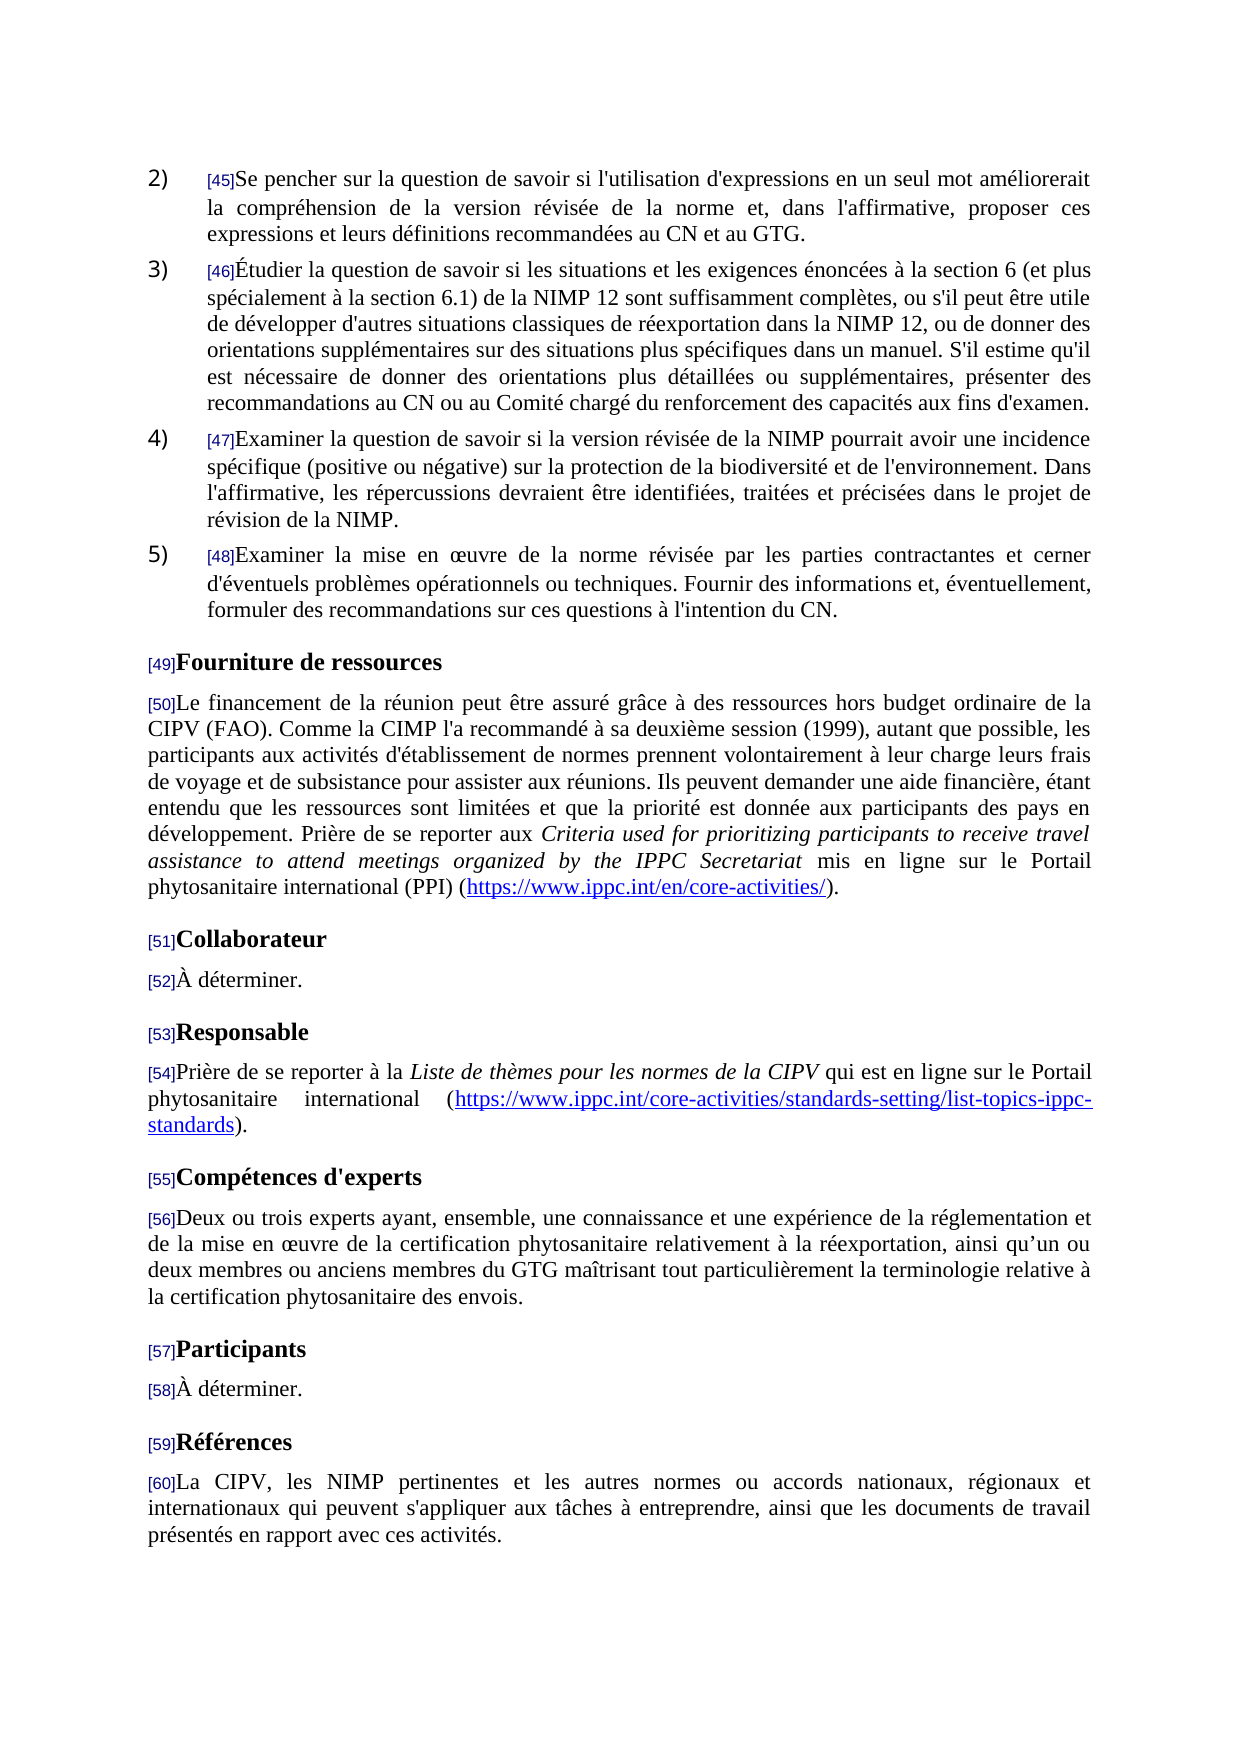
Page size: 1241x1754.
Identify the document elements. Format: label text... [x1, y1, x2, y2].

list [48]Examiner la mise en œuvre de la norme révisée par les parties contractantes et cerner d'éventuels problèmes opérationnels ou techniques. Fournir des informations et, éventuellement, formuler des recommandations sur ces questions à l'intention du CN. [148, 538, 1092, 622]
subtitle [55]Compétences d'experts [148, 1162, 1092, 1191]
text [52]À déterminer. [148, 966, 1092, 992]
text [56]Deux ou trois experts ayant, ensemble, une connaissance et une expérience de la réglementation et de la mise en œuvre de la certification phytosanitaire relativement à la réexportation, ainsi qu’un ou deux membres ou anciens membres du GTG maîtrisant tout particulièrement la terminologie relative à la certification phytosanitaire des envois. [148, 1204, 1092, 1309]
subtitle [59]Références [148, 1427, 1092, 1455]
subtitle [57]Participants [148, 1334, 1092, 1363]
subtitle [51]Collaborateur [148, 924, 1092, 953]
text [58]À déterminer. [148, 1375, 1092, 1402]
subtitle [53]Responsable [148, 1017, 1092, 1046]
text [60]La CIPV, les NIMP pertinentes et les autres normes ou accords nationaux, régionaux et internationaux qui peuvent s'appliquer aux tâches à entreprendre, ainsi que les documents de travail présentés en rapport avec ces activités. [148, 1468, 1092, 1547]
text [50]Le financement de la réunion peut être assuré grâce à des ressources hors budget ordinaire de la CIPV (FAO). Comme la CIMP l'a recommandé à sa deuxième session (1999), autant que possible, les participants aux activités d'établissement de normes prennent volontairement à leur charge leurs frais de voyage et de subsistance pour assister aux réunions. Ils peuvent demander une aide financière, étant entendu que les ressources sont limitées et que la priorité est donnée aux participants des pays en développement. Prière de se reporter aux Criteria used for prioritizing participants to receive travel assistance to attend meetings organized by the IPPC Secretariat mis en ligne sur le Portail phytosanitaire international (PPI) (https://www.ippc.int/en/core-activities/). [148, 689, 1092, 899]
subtitle [49]Fourniture de ressources [148, 647, 1092, 676]
list [45]Se pencher sur la question de savoir si l'utilisation d'expressions en un seul mot améliorerait la compréhension de la version révisée de la norme et, dans l'affirmative, proposer ces expressions et leurs définitions recommandées au CN et au GTG. [148, 162, 1092, 246]
text [54]Prière de se reporter à la Liste de thèmes pour les normes de la CIPV qui est en ligne sur le Portail phytosanitaire international (https://www.ippc.int/core-activities/standards-setting/list-topics-ippc-standards). [148, 1058, 1092, 1137]
list [47]Examiner la question de savoir si la version révisée de la NIMP pourrait avoir une incidence spécifique (positive ou négative) sur la protection de la biodiversité et de l'environnement. Dans l'affirmative, les répercussions devraient être identifiées, traitées et précisées dans le projet de révision de la NIMP. [148, 422, 1092, 532]
list [46]Étudier la question de savoir si les situations et les exigences énoncées à la section 6 (et plus spécialement à la section 6.1) de la NIMP 12 sont suffisamment complètes, ou s'il peut être utile de développer d'autres situations classiques de réexportation dans la NIMP 12, ou de donner des orientations supplémentaires sur des situations plus spécifiques dans un manuel. S'il estime qu'il est nécessaire de donner des orientations plus détaillées ou supplémentaires, présenter des recommandations au CN ou au Comité chargé du renforcement des capacités aux fins d'examen. [148, 253, 1092, 416]
